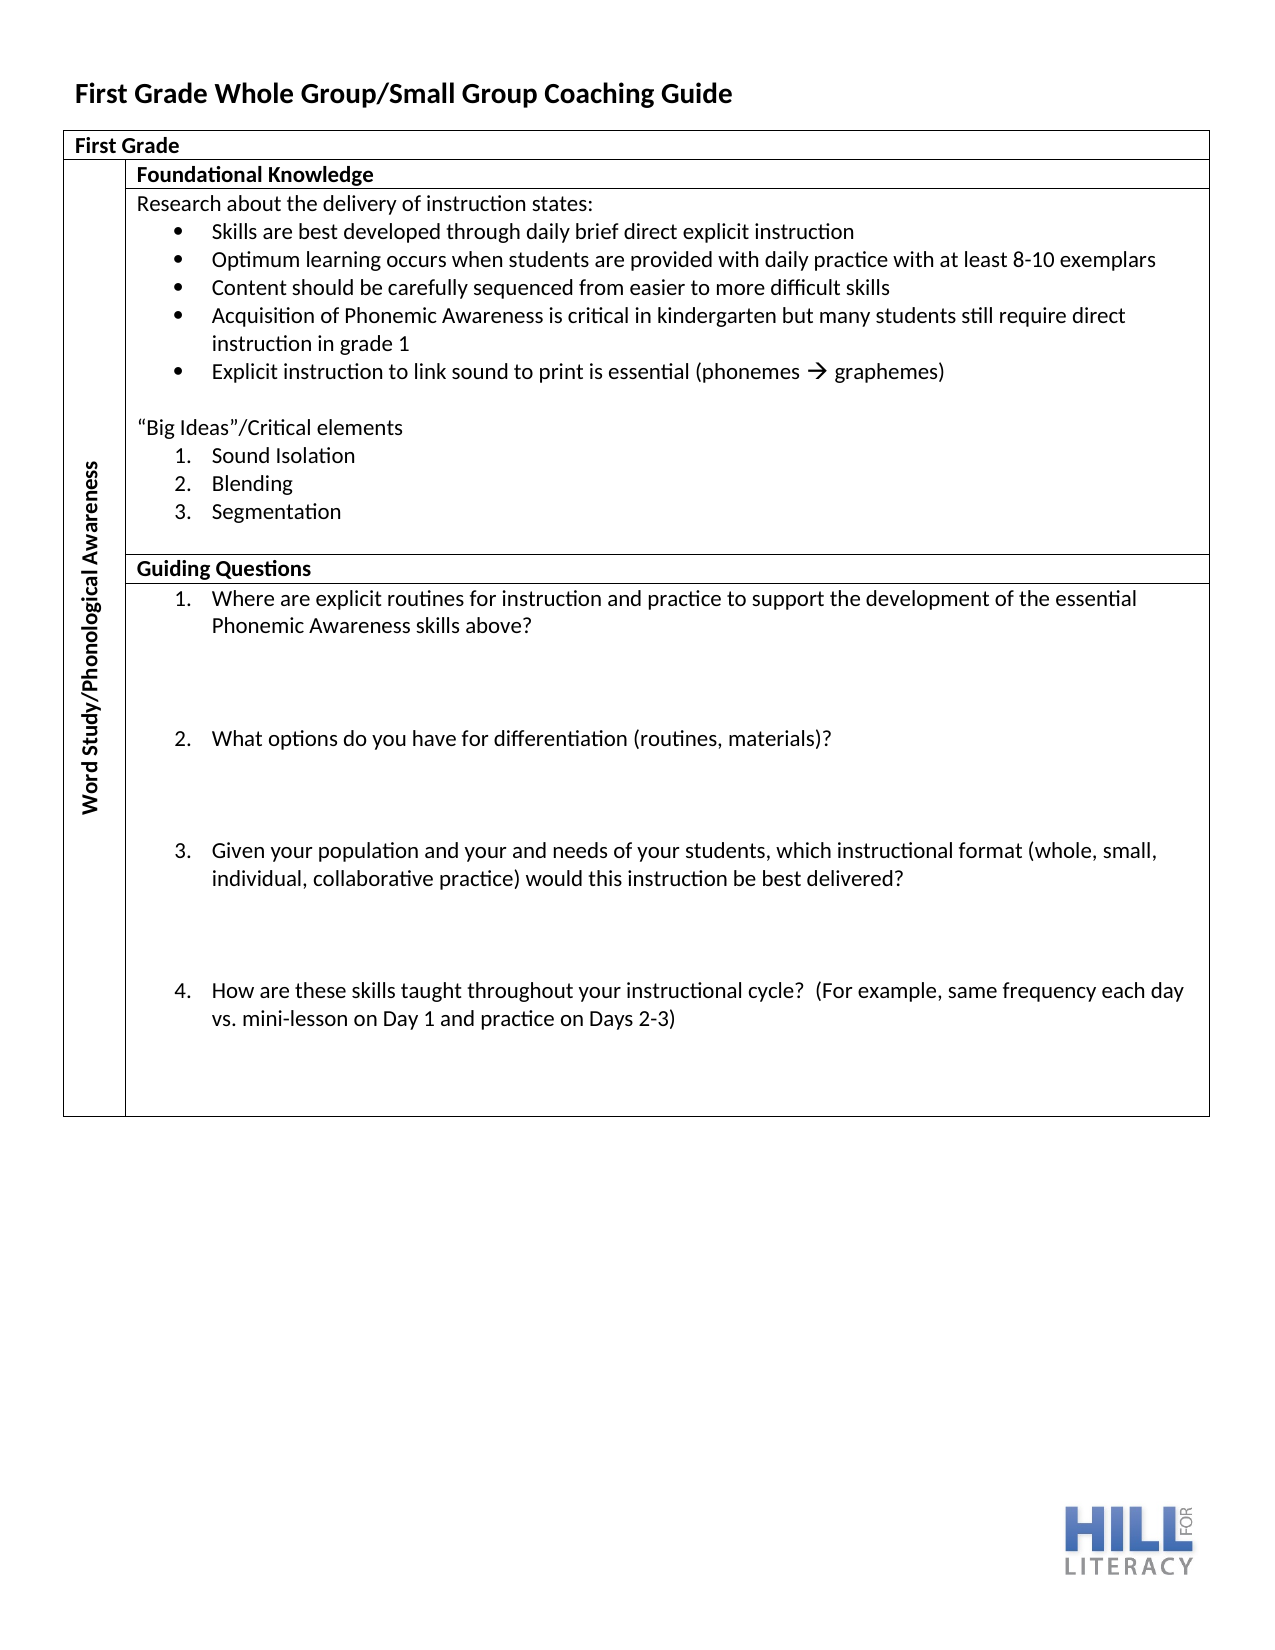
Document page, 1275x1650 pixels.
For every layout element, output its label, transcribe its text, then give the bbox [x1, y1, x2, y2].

text First Grade Whole Group/Small Group Coaching Guide [75, 75, 1200, 111]
table_cell Word Study/Phonological Awareness [64, 160, 125, 1116]
table_cell Research about the delivery of instruction states: Skills are best developed through daily brief direct explicit instruction Optimum learning occurs when students are provided with daily practice with at least 8-10 exemplars Content should be carefully sequenced from easier to more difficult skills Acquisition of Phonemic Awareness is critical in kindergarten but many students still require direct instruction in grade 1 Explicit instruction to link sound to print is essential (phonemes graphemes) “Big Ideas”/Critical elements Sound Isolation Blending Segmentation [126, 189, 1209, 553]
picture [1060, 1501, 1200, 1575]
table_cell Guiding Questions [126, 555, 1209, 583]
table_header First Grade [64, 131, 1209, 159]
table_cell Where are explicit routines for instruction and practice to support the development of the essential Phonemic Awareness skills above? What options do you have for differentiation (routines, materials)? Given your population and your and needs of your students, which instructional format (whole, small, individual, collaborative practice) would this instruction be best delivered? How are these skills taught throughout your instructional cycle? (For example, same frequency each day vs. mini-lesson on Day 1 and practice on Days 2-3) [126, 584, 1209, 1116]
table_cell Foundational Knowledge [126, 160, 1209, 188]
